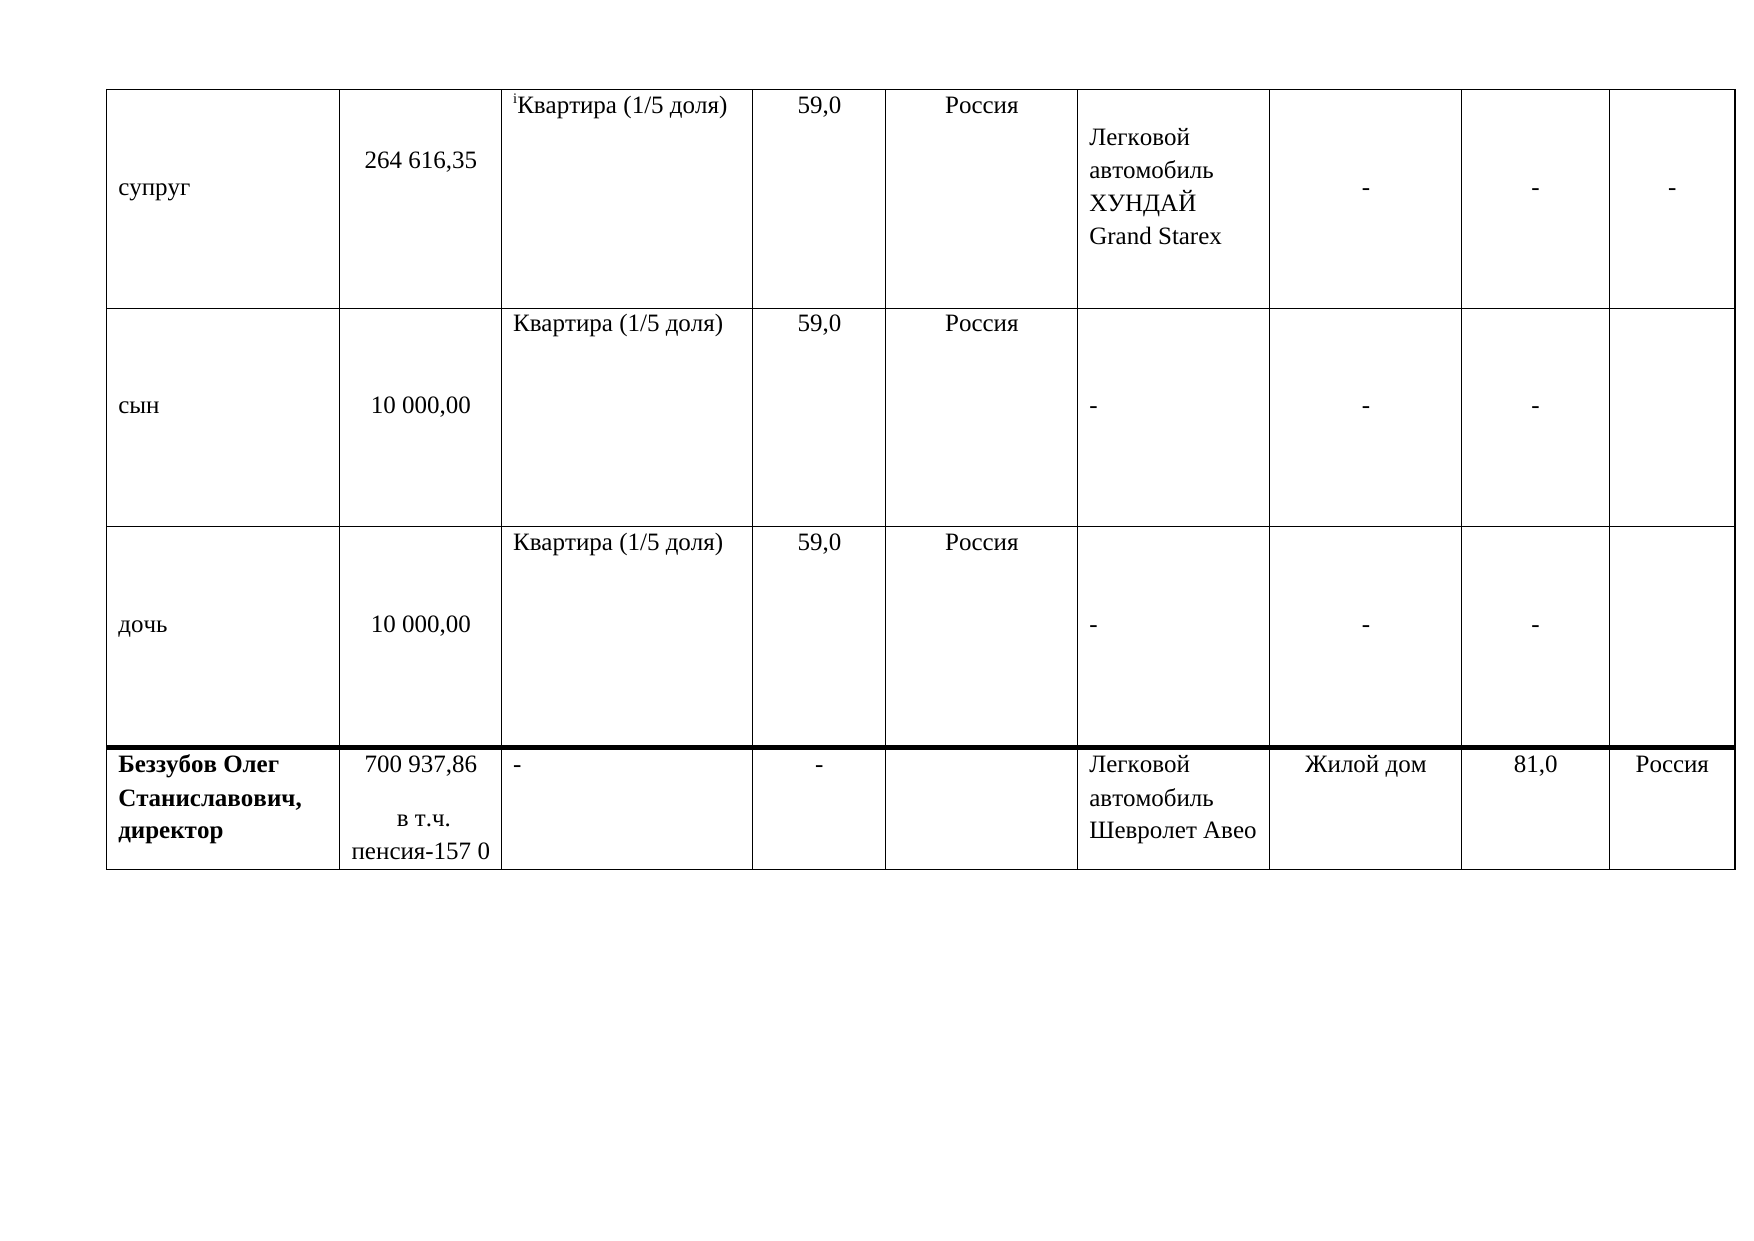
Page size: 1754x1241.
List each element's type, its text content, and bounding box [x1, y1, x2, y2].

table_cell - [1078, 309, 1269, 526]
table_cell [1610, 527, 1734, 745]
table_cell - [1610, 90, 1734, 307]
table_cell сын [107, 309, 339, 526]
table_cell - [1270, 527, 1461, 745]
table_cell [107, 750, 339, 869]
table_cell 81,0 [1462, 750, 1609, 869]
table_cell - [1462, 90, 1609, 307]
table_cell - [502, 750, 752, 869]
table_cell Квартира (1/5 доля) [502, 527, 752, 745]
table_cell супруг [107, 90, 339, 307]
table_cell дочь [107, 527, 339, 745]
table_cell Жилой дом [1270, 750, 1461, 869]
table_cell [1610, 309, 1734, 526]
table_cell Россия [886, 90, 1077, 307]
table_cell Россия [886, 527, 1077, 745]
table_cell - [1078, 527, 1269, 745]
table_cell - [753, 750, 885, 869]
table_cell 59,0 [753, 527, 885, 745]
table_cell Легковой автомобиль Шевролет Авео [1078, 750, 1269, 869]
table_cell Россия [1610, 750, 1734, 869]
table_cell 264 616,35 [340, 90, 501, 307]
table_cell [340, 750, 501, 869]
table_cell Квартира (1/5 доля) [502, 90, 752, 307]
table_cell - [1270, 90, 1461, 307]
table_cell Квартира (1/5 доля) [502, 309, 752, 526]
table_cell 10 000,00 [340, 527, 501, 745]
table_cell [886, 750, 1077, 869]
table_cell 59,0 [753, 309, 885, 526]
table_cell Легковой автомобиль ХУНДАЙ Grand Starex [1078, 90, 1269, 307]
table_cell 10 000,00 [340, 309, 501, 526]
table_cell - [1462, 527, 1609, 745]
table_cell Россия [886, 309, 1077, 526]
table_cell - [1462, 309, 1609, 526]
table_cell 59,0 [753, 90, 885, 307]
table_cell - [1270, 309, 1461, 526]
